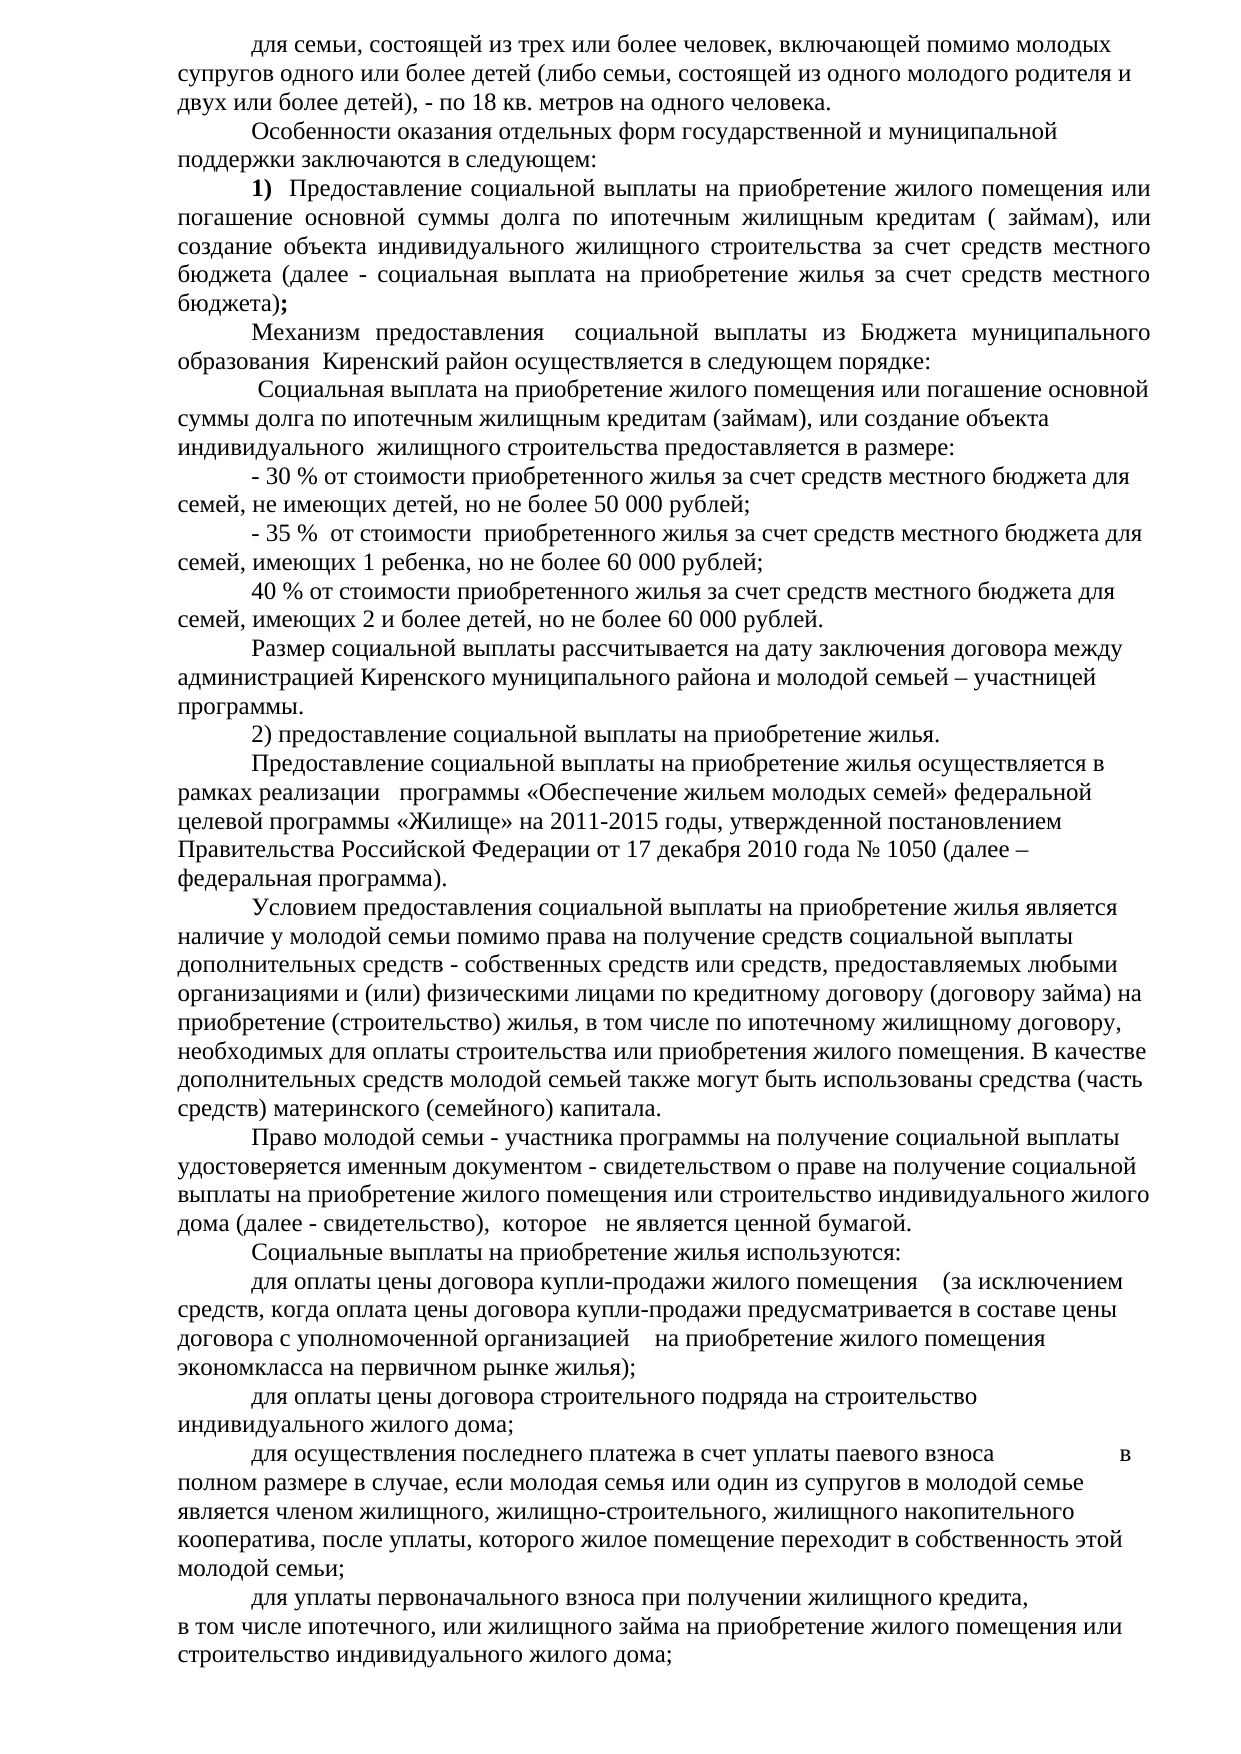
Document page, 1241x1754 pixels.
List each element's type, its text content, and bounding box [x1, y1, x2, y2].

text Размер социальной выплаты рассчитывается на дату заключения договора между администрацией Киренского муниципального района и молодой семьей – участницей программы. [177, 633, 1152, 719]
text Социальные выплаты на приобретение жилья используются: [177, 1237, 1152, 1266]
text Право молодой семьи - участника программы на получение социальной выплаты удостоверяется именным документом - свидетельством о праве на получение социальной выплаты на приобретение жилого помещения или строительство индивидуального жилого дома (далее - свидетельство), которое не является ценной бумагой. [177, 1122, 1152, 1237]
text для уплаты первоначального взноса при получении жилищного кредита, в том числе ипотечного, или жилищного займа на приобретение жилого помещения или строительство индивидуального жилого дома; [177, 1582, 1152, 1668]
text для осуществления последнего платежа в счет уплаты паевого взноса в полном размере в случае, если молодая семья или один из супругов в молодой семье является членом жилищного, жилищно-строительного, жилищного накопительного кооператива, после уплаты, которого жилое помещение переходит в собственность этой молодой семьи; [177, 1438, 1152, 1582]
text 1) Предоставление социальной выплаты на приобретение жилого помещения или погашение основной суммы долга по ипотечным жилищным кредитам ( займам), или создание объекта индивидуального жилищного строительства за счет средств местного бюджета (далее - социальная выплата на приобретение жилья за счет средств местного бюджета); [177, 173, 1152, 317]
text для оплаты цены договора строительного подряда на строительство индивидуального жилого дома; [177, 1381, 1152, 1438]
text 40 % от стоимости приобретенного жилья за счет средств местного бюджета для семей, имеющих 2 и более детей, но не более 60 000 рублей. [177, 576, 1152, 633]
text Предоставление социальной выплаты на приобретение жилья осуществляется в рамках реализации программы «Обеспечение жильем молодых семей» федеральной целевой программы «Жилище» на 2011-2015 годы, утвержденной постановлением Правительства Российской Федерации от 17 декабря 2010 года № 1050 (далее – федеральная программа). [177, 748, 1152, 892]
text - 35 % от стоимости приобретенного жилья за счет средств местного бюджета для семей, имеющих 1 ребенка, но не более 60 000 рублей; [177, 518, 1152, 576]
text Социальная выплата на приобретение жилого помещения или погашение основной суммы долга по ипотечным жилищным кредитам (займам), или создание объекта индивидуального жилищного строительства предоставляется в размере: [177, 374, 1152, 461]
text 2) предоставление социальной выплаты на приобретение жилья. [177, 719, 1152, 748]
text для семьи, состоящей из трех или более человек, включающей помимо молодых супругов одного или более детей (либо семьи, состоящей из одного молодого родителя и двух или более детей), - по на одного человека. [177, 29, 1152, 116]
text для оплаты цены договора купли-продажи жилого помещения (за исключением средств, когда оплата цены договора купли-продажи предусматривается в составе цены договора с уполномоченной организацией на приобретение жилого помещения экономкласса на первичном рынке жилья); [177, 1266, 1152, 1381]
text - 30 % от стоимости приобретенного жилья за счет средств местного бюджета для семей, не имеющих детей, но не более 50 000 рублей; [177, 461, 1152, 518]
text Особенности оказания отдельных форм государственной и муниципальной поддержки заключаются в следующем: [177, 116, 1152, 173]
text Условием предоставления социальной выплаты на приобретение жилья является наличие у молодой семьи помимо права на получение средств социальной выплаты дополнительных средств - собственных средств или средств, предоставляемых любыми организациями и (или) физическими лицами по кредитному договору (договору займа) на приобретение (строительство) жилья, в том числе по ипотечному жилищному договору, необходимых для оплаты строительства или приобретения жилого помещения. В качестве дополнительных средств молодой семьей также могут быть использованы средства (часть средств) материнского (семейного) капитала. [177, 892, 1152, 1122]
text Механизм предоставления социальной выплаты из Бюджета муниципального образования Киренский район осуществляется в следующем порядке: [177, 317, 1152, 374]
